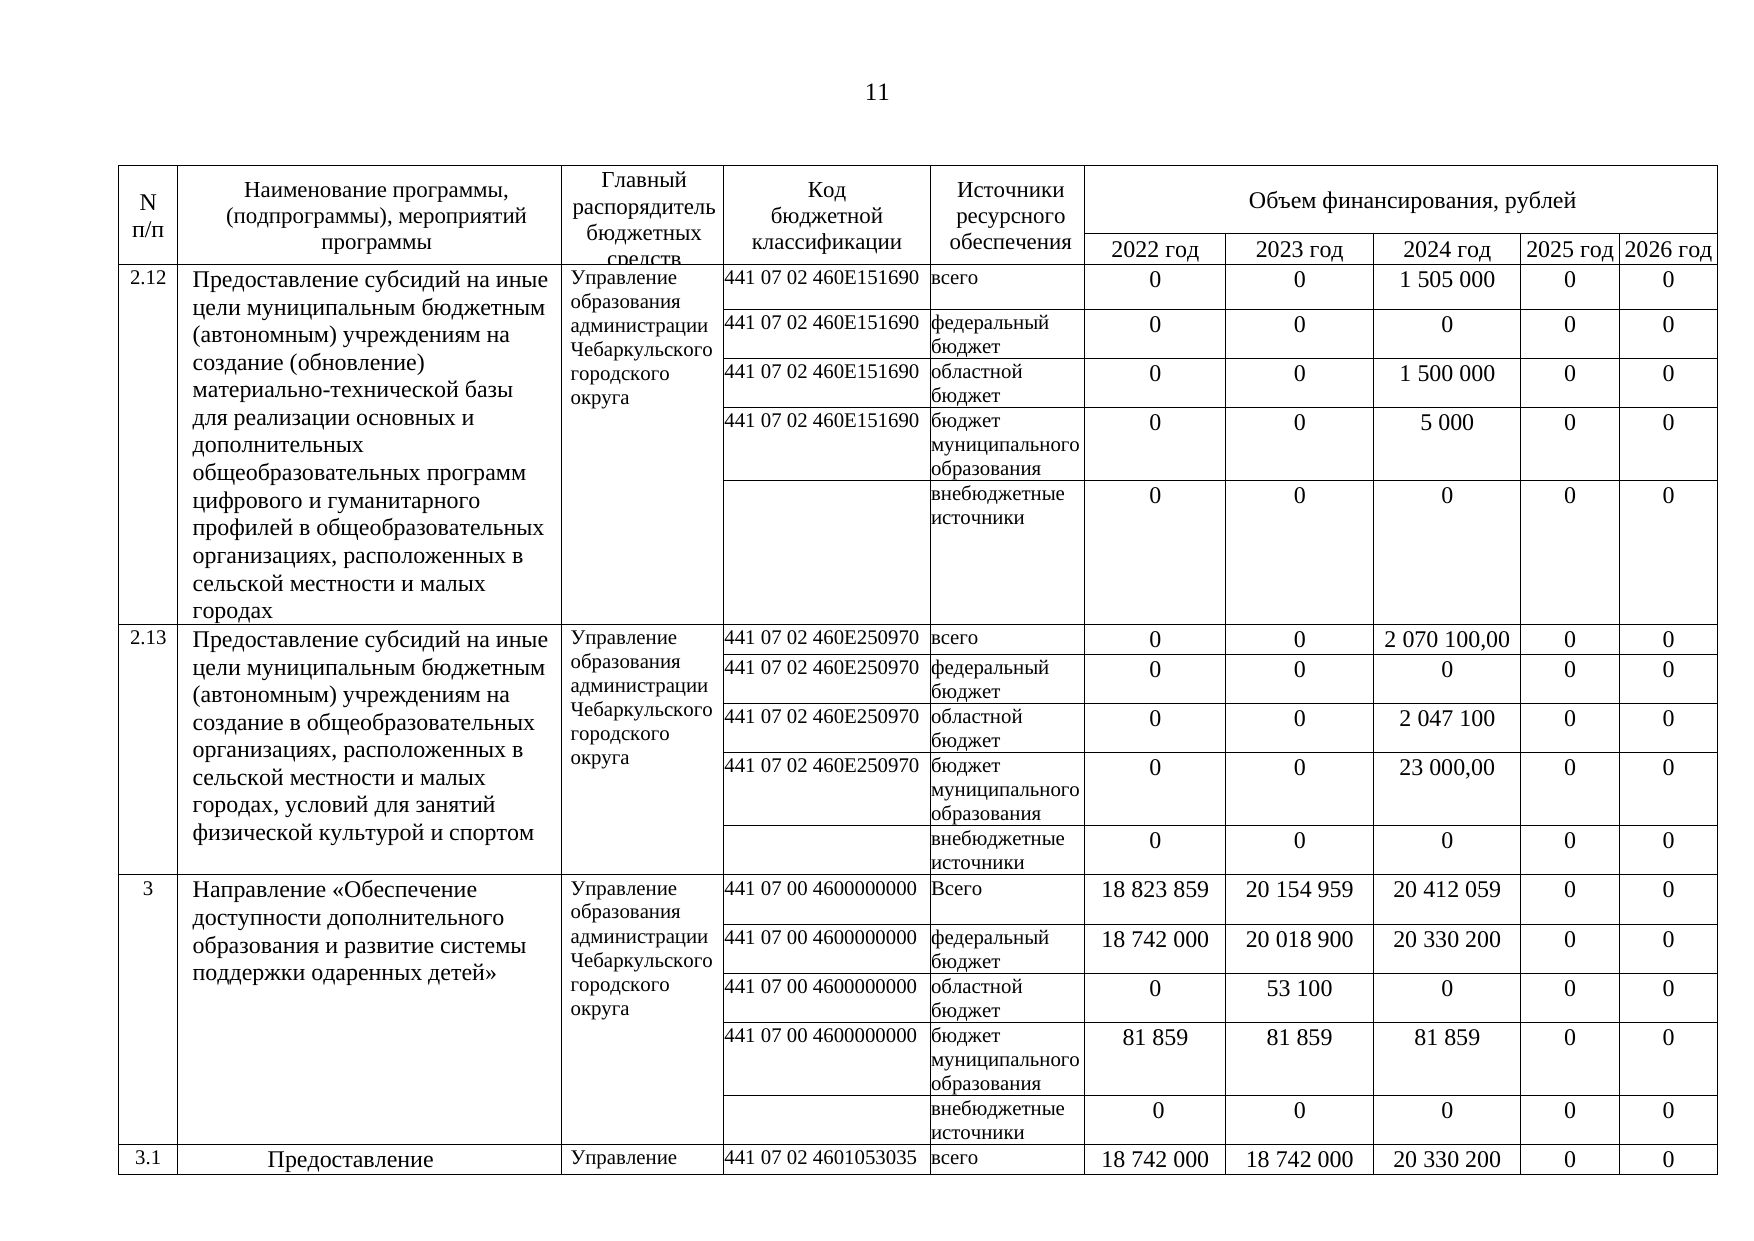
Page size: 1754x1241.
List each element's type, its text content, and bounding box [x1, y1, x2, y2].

table_cell 2 047 100 [1374, 704, 1520, 752]
table_cell 0 [1521, 655, 1619, 703]
table_cell 0 [1085, 753, 1225, 825]
table_cell [724, 481, 930, 624]
table_cell 1 505 000 [1374, 265, 1520, 309]
table_cell 0 [1521, 625, 1619, 654]
table_cell 0 [1226, 826, 1373, 874]
table_cell [724, 1096, 930, 1144]
table_cell внебюджетные источники [931, 481, 1084, 624]
table_cell 2023 год [1226, 234, 1373, 264]
table_cell бюджет муниципального образования [931, 1023, 1084, 1095]
table_cell 441 07 00 4600000000 [724, 974, 930, 1022]
table_cell 2.13 [119, 625, 177, 874]
table_cell 0 [1521, 408, 1619, 480]
table_cell Всего [931, 875, 1084, 923]
table_cell 81 859 [1226, 1023, 1373, 1095]
table_cell 0 [1521, 925, 1619, 973]
table_cell бюджет муниципального образования [931, 753, 1084, 825]
table_cell 0 [1226, 481, 1373, 624]
table_cell Управление образования администрации Чебаркульского городского округа [562, 625, 723, 874]
table_cell 2024 год [1374, 234, 1520, 264]
table_cell 0 [1521, 974, 1619, 1022]
table_cell 0 [1620, 704, 1717, 752]
table_cell 0 [1226, 310, 1373, 358]
table_cell 0 [1085, 310, 1225, 358]
table_cell Управление образования администрации Чебаркульского городского округа [562, 1145, 723, 1174]
table_cell 0 [1521, 826, 1619, 874]
table_header Объем финансирования, рублей [1085, 166, 1717, 233]
table_cell федеральный бюджет [931, 655, 1084, 703]
table_cell 0 [1620, 655, 1717, 703]
table_cell бюджет муниципального образования [931, 408, 1084, 480]
table_cell 23 000,00 [1374, 753, 1520, 825]
table_cell 2 070 100,00 [1374, 625, 1520, 654]
table_cell 0 [1620, 625, 1717, 654]
table_header Код бюджетной классификации [724, 166, 930, 264]
table_cell 0 [1085, 974, 1225, 1022]
table_cell 0 [1620, 310, 1717, 358]
table_cell 0 [1620, 1096, 1717, 1144]
table_cell 0 [1085, 265, 1225, 309]
table_cell 2022 год [1085, 234, 1225, 264]
table_cell 81 859 [1085, 1023, 1225, 1095]
table_cell 20 330 200 [1374, 925, 1520, 973]
table_cell 0 [1226, 625, 1373, 654]
table_cell 441 07 02 4601053035 [724, 1145, 930, 1174]
table_cell 1 500 000 [1374, 359, 1520, 407]
table_cell 0 [1620, 481, 1717, 624]
table_cell 0 [1521, 481, 1619, 624]
table_cell 441 07 02 460E151690 [724, 408, 930, 480]
table_cell [724, 826, 930, 874]
table_cell 53 100 [1226, 974, 1373, 1022]
table_cell внебюджетные источники [931, 1096, 1084, 1144]
table_cell 0 [1085, 704, 1225, 752]
table_cell 0 [1620, 1145, 1717, 1174]
table_cell 0 [1521, 265, 1619, 309]
table_cell 0 [1374, 481, 1520, 624]
table_header Главный распорядитель бюджетных средств [562, 166, 723, 264]
table_cell 0 [1521, 1145, 1619, 1174]
table_cell 0 [1226, 408, 1373, 480]
table_cell областной бюджет [931, 974, 1084, 1022]
table_cell 0 [1085, 408, 1225, 480]
table_cell 441 07 02 460E250970 [724, 625, 930, 654]
table_cell 441 07 00 4600000000 [724, 1023, 930, 1095]
table_cell 18 823 859 [1085, 875, 1225, 923]
table_header Наименование программы, (подпрограммы), мероприятий программы [178, 166, 561, 264]
table_cell 81 859 [1374, 1023, 1520, 1095]
table_cell 0 [1620, 359, 1717, 407]
table_cell 0 [1620, 753, 1717, 825]
table_cell 0 [1620, 875, 1717, 923]
table_cell 441 07 02 460E151690 [724, 359, 930, 407]
table_cell 3.1 [119, 1145, 177, 1174]
table_cell федеральный бюджет [931, 310, 1084, 358]
table_cell всего [931, 1145, 1084, 1174]
table_cell Направление «Обеспечение доступности дополнительного образования и развитие системы поддержки одаренных детей» [178, 875, 561, 1144]
table_cell 441 07 00 4600000000 [724, 925, 930, 973]
table_cell 0 [1085, 481, 1225, 624]
table_cell 5 000 [1374, 408, 1520, 480]
table_cell 0 [1374, 655, 1520, 703]
table_cell 0 [1620, 925, 1717, 973]
table_cell 0 [1085, 826, 1225, 874]
table_cell 20 018 900 [1226, 925, 1373, 973]
table_cell федеральный бюджет [931, 925, 1084, 973]
table_cell всего [931, 625, 1084, 654]
table_cell 0 [1521, 1096, 1619, 1144]
table_cell 441 07 00 4600000000 [724, 875, 930, 923]
table_cell 18 742 000 [1085, 1145, 1225, 1174]
table_cell 0 [1620, 1023, 1717, 1095]
table_cell 0 [1226, 704, 1373, 752]
table_cell 3 [119, 875, 177, 1144]
table_cell 0 [1620, 265, 1717, 309]
table_cell 2026 год [1620, 234, 1717, 264]
table_cell 0 [1226, 265, 1373, 309]
table_cell 2025 год [1521, 234, 1619, 264]
table_header N п/п [119, 166, 177, 264]
table_cell Предоставление субсидий на иные цели муниципальным бюджетным (автономным) учреждениям на создание в общеобразовательных организациях, расположенных в сельской местности и малых городах, условий для занятий физической культурой и спортом [178, 625, 561, 874]
table_cell 0 [1085, 359, 1225, 407]
table_cell 0 [1521, 1023, 1619, 1095]
table_cell 0 [1620, 408, 1717, 480]
table_cell 20 412 059 [1374, 875, 1520, 923]
table_cell 20 330 200 [1374, 1145, 1520, 1174]
table_cell 0 [1521, 704, 1619, 752]
table_cell 18 742 000 [1085, 925, 1225, 973]
table_cell 0 [1226, 359, 1373, 407]
table_cell 0 [1521, 359, 1619, 407]
table_cell 0 [1085, 1096, 1225, 1144]
table_cell 0 [1085, 625, 1225, 654]
table_header Источники ресурсного обеспечения [931, 166, 1084, 264]
table_cell 441 07 02 460E250970 [724, 655, 930, 703]
table_cell 0 [1226, 1096, 1373, 1144]
table_cell 0 [1521, 310, 1619, 358]
table_cell 0 [1374, 826, 1520, 874]
table_cell Управление образования администрации Чебаркульского городского округа [562, 265, 723, 624]
table_cell 0 [1226, 753, 1373, 825]
table_cell внебюджетные источники [931, 826, 1084, 874]
table_cell Управление образования администрации Чебаркульского городского округа [562, 875, 723, 1144]
table_cell 0 [1085, 655, 1225, 703]
table_cell областной бюджет [931, 704, 1084, 752]
table_cell 441 07 02 460E151690 [724, 310, 930, 358]
table_cell 0 [1521, 753, 1619, 825]
table_cell 0 [1620, 826, 1717, 874]
table_cell 441 07 02 460E250970 [724, 704, 930, 752]
table_cell 2.12 [119, 265, 177, 624]
table_cell 18 742 000 [1226, 1145, 1373, 1174]
table_cell Предоставление субсидий на иные цели муниципальным бюджетным (автономным) учреждениям на создание (обновление) материально-технической базы для реализации основных и дополнительных общеобразовательных программ цифрового и гуманитарного профилей в общеобразовательных организациях, расположенных в сельской местности и малых городах [178, 265, 561, 624]
table_cell 0 [1521, 875, 1619, 923]
table_cell 0 [1374, 310, 1520, 358]
table_cell 0 [1226, 655, 1373, 703]
table_cell областной бюджет [931, 359, 1084, 407]
table_cell 0 [1374, 1096, 1520, 1144]
table_cell 441 07 02 460E151690 [724, 265, 930, 309]
table_cell 0 [1374, 974, 1520, 1022]
table_cell 0 [1620, 974, 1717, 1022]
table_cell 20 154 959 [1226, 875, 1373, 923]
table_cell всего [931, 265, 1084, 309]
table_cell 441 07 02 460E250970 [724, 753, 930, 825]
